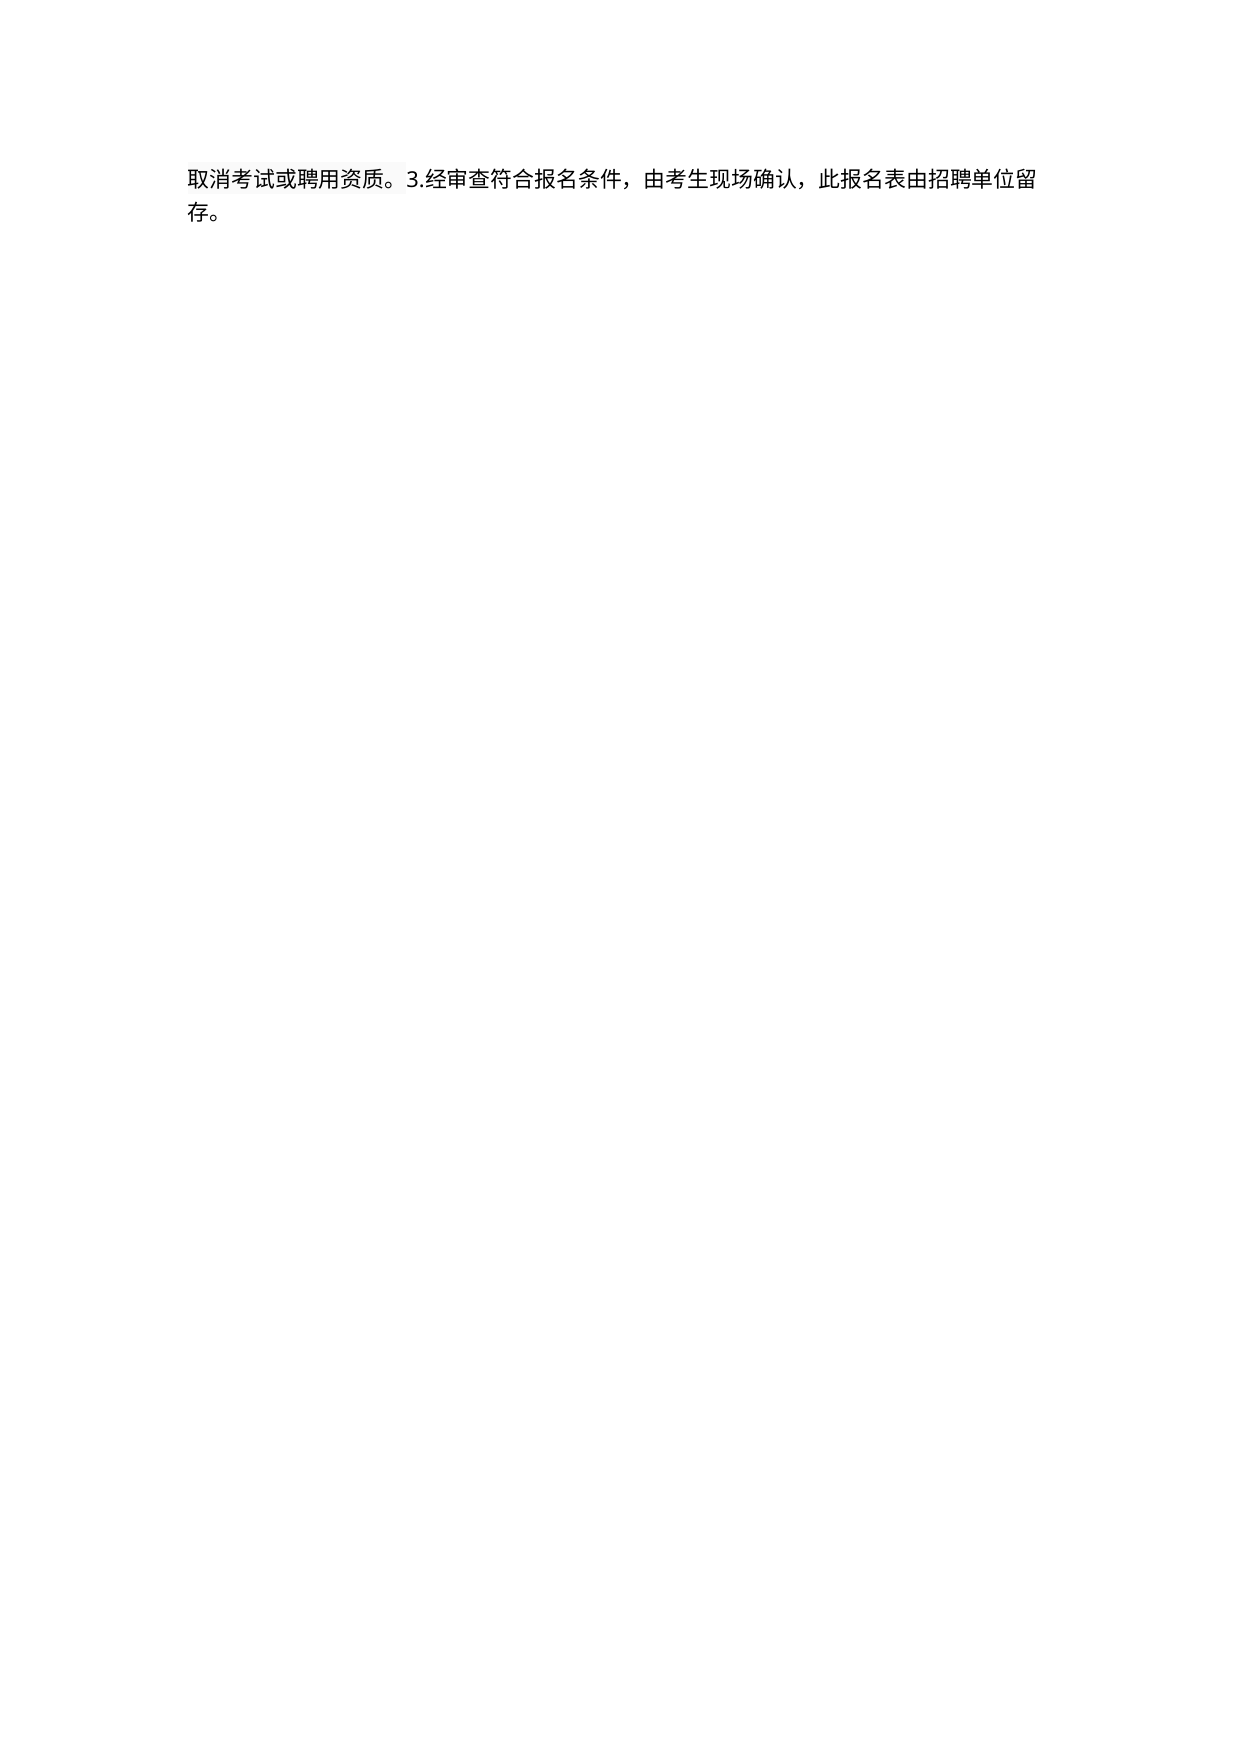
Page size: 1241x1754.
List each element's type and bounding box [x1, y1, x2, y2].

text [187, 162, 1053, 227]
